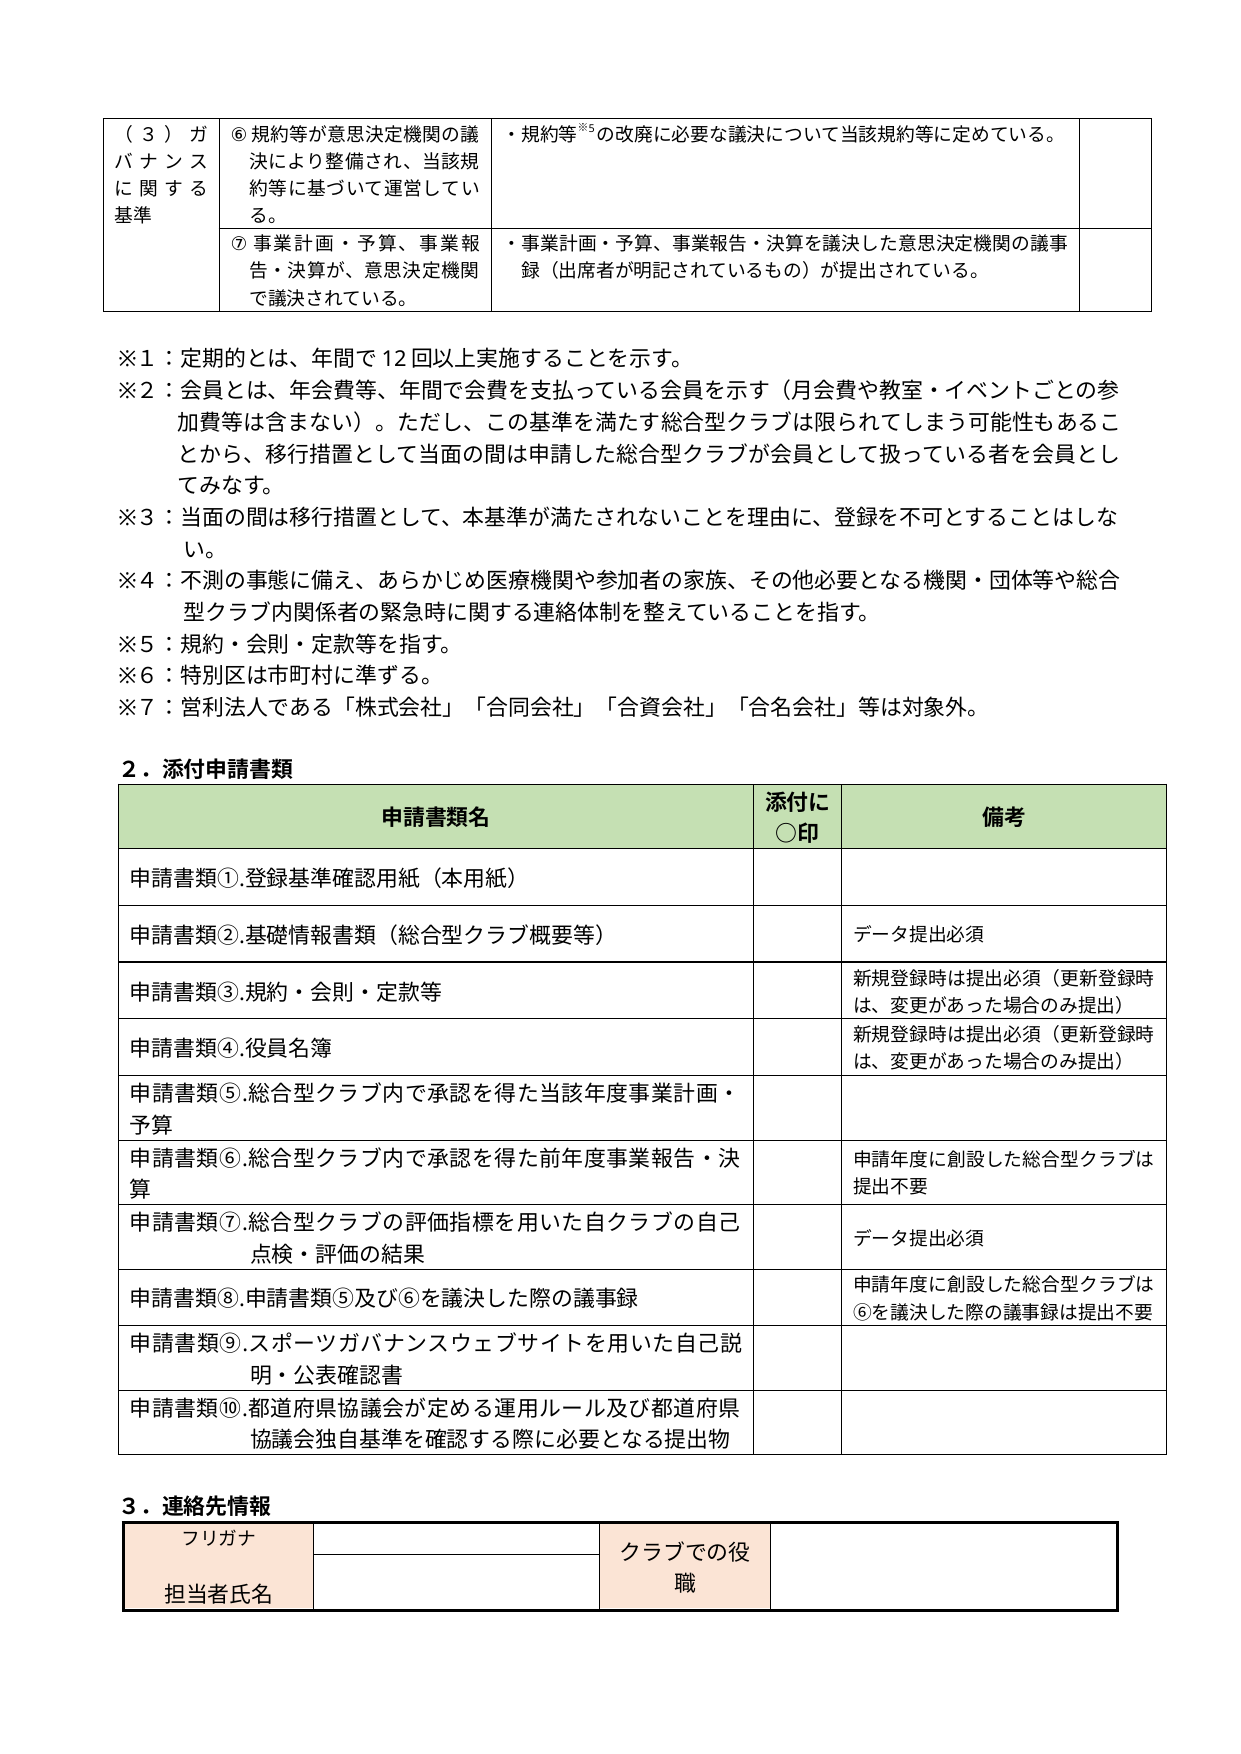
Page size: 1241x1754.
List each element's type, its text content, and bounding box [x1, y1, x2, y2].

table_header クラブでの役職 [600, 1524, 770, 1608]
table_cell データ提出必須 [842, 1205, 1166, 1268]
table_header 備考 [842, 785, 1166, 848]
text ※６：特別区は市町村に準ずる。 [118, 658, 1122, 690]
table_cell 申請年度に創設した総合型クラブは⑥を議決した際の議事録は提出不要 [842, 1270, 1166, 1325]
text ３．連絡先情報 [118, 1489, 1122, 1521]
table_cell [842, 1391, 1166, 1454]
text ※２：会員とは、年会費等、年間で会費を支払っている会員を示す（月会費や教室・イベントごとの参加費等は含まない）。ただし、この基準を満たす総合型クラブは限られてしまう可能性もあることから、移行措置として当面の間は申請した総合型クラブが会員として扱っている者を会員としてみなす。 [118, 373, 1122, 500]
table_cell [842, 1076, 1166, 1139]
text ※１：定期的とは、年間で12回以上実施することを示す。 [118, 341, 1122, 373]
table_cell [754, 963, 841, 1018]
text ※３：当面の間は移行措置として、本基準が満たされないことを理由に、登録を不可とすることはしない。 [118, 500, 1122, 563]
table_cell [1080, 119, 1151, 228]
table_cell ・事業計画・予算、事業報告・決算を議決した意思決定機関の議事録（出席者が明記されているもの）が提出されている。 [492, 229, 1079, 311]
table_cell [842, 849, 1166, 905]
table_cell [754, 849, 841, 905]
table_cell [754, 1270, 841, 1325]
text ※４：不測の事態に備え、あらかじめ医療機関や参加者の家族、その他必要となる機関・団体等や総合型クラブ内関係者の緊急時に関する連絡体制を整えていることを指す。 [118, 563, 1122, 627]
table_cell [314, 1555, 599, 1608]
table_cell 申請書類③.規約・会則・定款等 [119, 963, 753, 1018]
table_cell 申請書類⑦.総合型クラブの評価指標を用いた自クラブの自己点検・評価の結果 [119, 1205, 753, 1268]
table_cell 申請書類⑥.総合型クラブ内で承認を得た前年度事業報告・決算 [119, 1141, 753, 1204]
table_cell 新規登録時は提出必須（更新登録時は、変更があった場合のみ提出） [842, 963, 1166, 1018]
table_cell [754, 1391, 841, 1454]
table_cell ⑦事業計画・予算、事業報告・決算が、意思決定機関で議決されている。 [220, 229, 491, 311]
table_cell 申請書類④.役員名簿 [119, 1019, 753, 1075]
table_cell [754, 1205, 841, 1268]
table_cell ・規約等※5の改廃に必要な議決について当該規約等に定めている。 [492, 119, 1079, 228]
table_cell [754, 1326, 841, 1390]
table_cell （３）ガバナンスに関する基準 [104, 119, 219, 311]
table_cell 申請書類⑩.都道府県協議会が定める運用ルール及び都道府県協議会独自基準を確認する際に必要となる提出物 [119, 1391, 753, 1454]
text ※７：営利法人である「株式会社」「合同会社」「合資会社」「合名会社」等は対象外。 [118, 690, 1122, 722]
table_cell 申請書類⑧.申請書類⑤及び⑥を議決した際の議事録 [119, 1270, 753, 1325]
table_header [314, 1524, 599, 1554]
table_header フリガナ 担当者氏名 [125, 1524, 313, 1608]
table_cell 新規登録時は提出必須（更新登録時は、変更があった場合のみ提出） [842, 1019, 1166, 1075]
table_cell [754, 1019, 841, 1075]
table_cell データ提出必須 [842, 906, 1166, 961]
table_cell [842, 1326, 1166, 1390]
table_cell ⑥規約等が意思決定機関の議決により整備され、当該規約等に基づいて運営している。 [220, 119, 491, 228]
table_header 申請書類名 [119, 785, 753, 848]
text ※５：規約・会則・定款等を指す。 [118, 627, 1122, 658]
table_cell [754, 906, 841, 961]
table_cell [754, 1076, 841, 1139]
table_cell 申請書類①.登録基準確認用紙（本用紙） [119, 849, 753, 905]
table_header 添付に○印 [754, 785, 841, 848]
table_cell [754, 1141, 841, 1204]
table_cell [1080, 229, 1151, 311]
text ２．添付申請書類 [118, 752, 1122, 783]
table_header [771, 1524, 1116, 1608]
table_cell 申請書類⑨.スポーツガバナンスウェブサイトを用いた自己説明・公表確認書 [119, 1326, 753, 1390]
table_cell 申請年度に創設した総合型クラブは提出不要 [842, 1141, 1166, 1204]
table_cell 申請書類⑤.総合型クラブ内で承認を得た当該年度事業計画・予算 [119, 1076, 753, 1139]
table_cell 申請書類②.基礎情報書類（総合型クラブ概要等） [119, 906, 753, 961]
